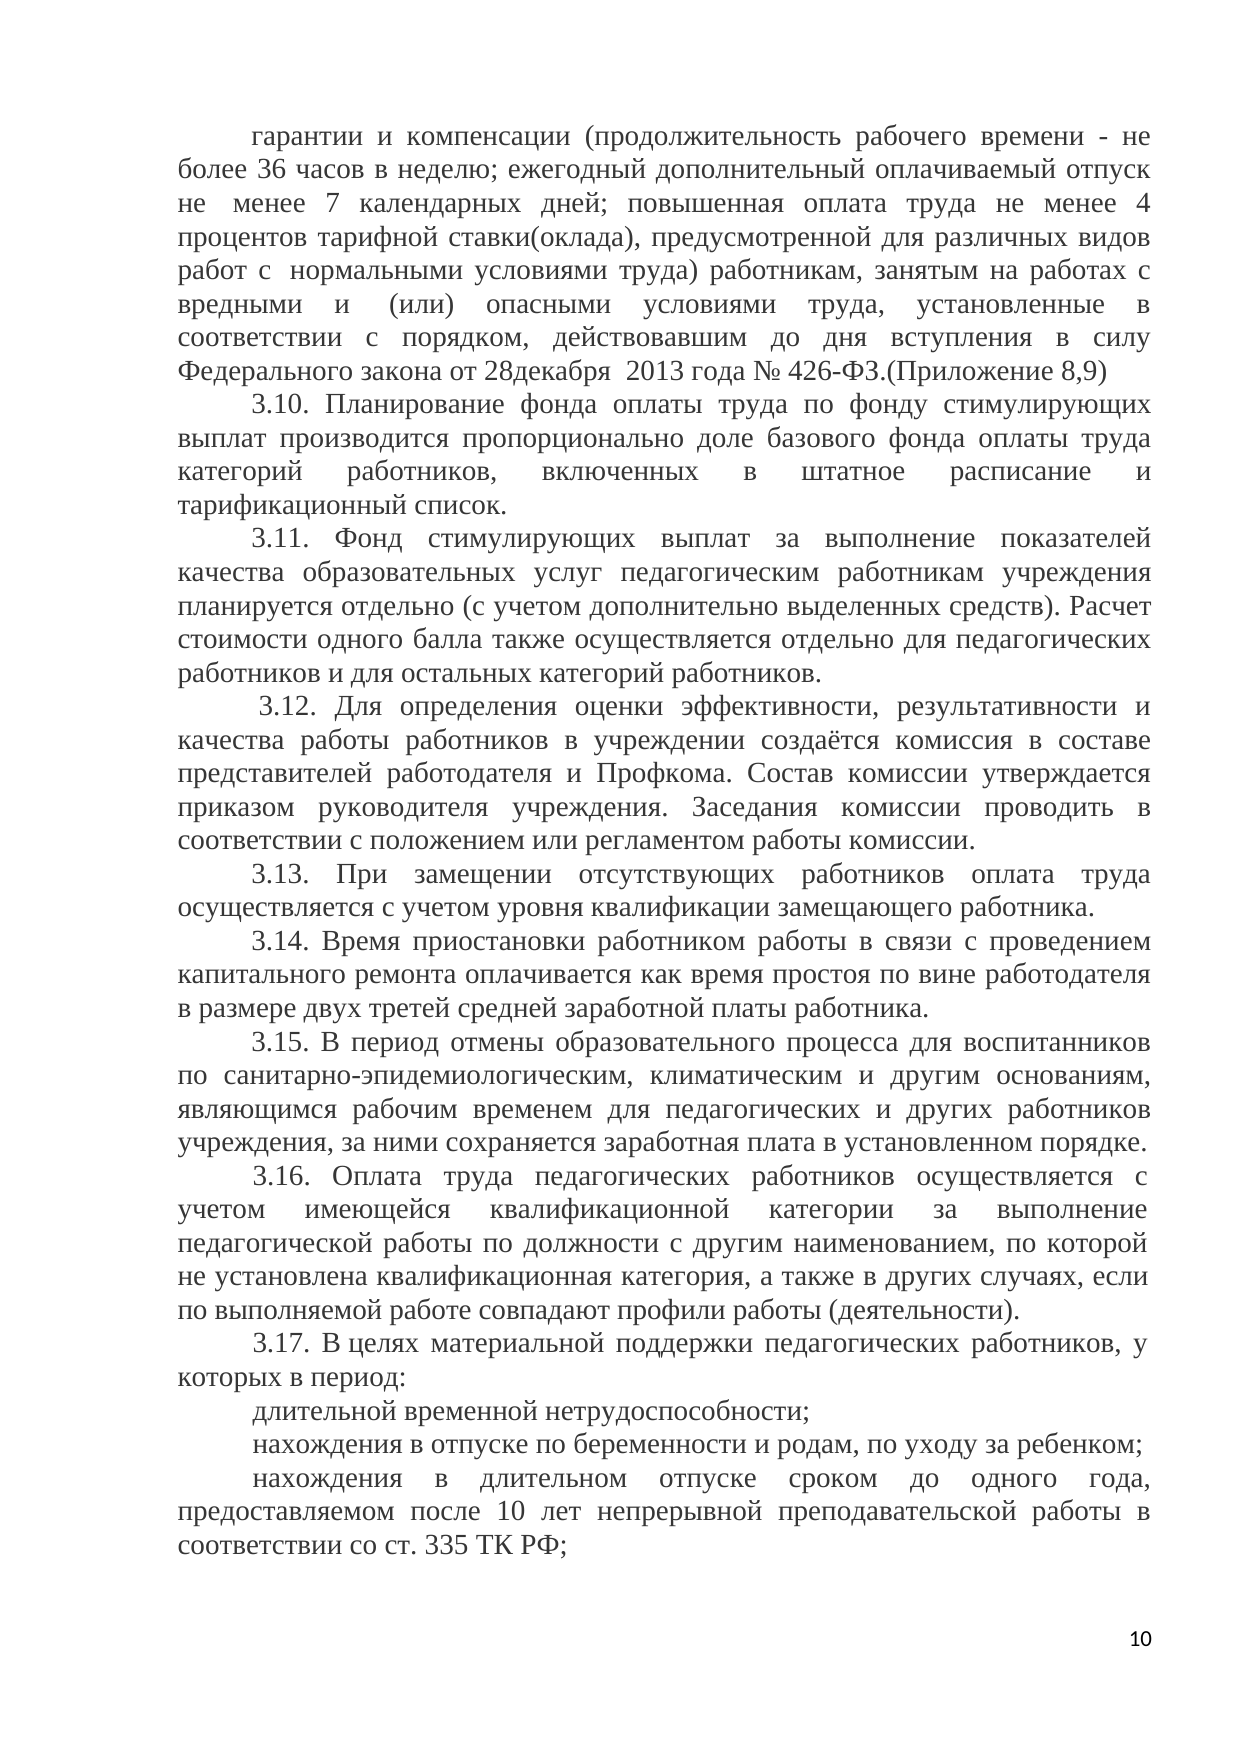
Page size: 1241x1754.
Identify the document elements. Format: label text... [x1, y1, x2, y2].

text 3.13. При замещении отсутствующих работников оплата труда осуществляется с учетом уровня квалификации замещающего работника. [177, 856, 1152, 923]
text 3.12. Для определения оценки эффективности, результативности и качества работы работников в учреждении создаётся комиссия в составе представителей работодателя и Профкома. Состав комиссии утверждается приказом руководителя учреждения. Заседания комиссии проводить в соответствии с положением или регламентом работы комиссии. [177, 688, 1152, 856]
text нахождения в отпуске по беременности и родам, по уходу за ребенком; [177, 1426, 1152, 1460]
text 3.10. Планирование фонда оплаты труда по фонду стимулирующих выплат производится пропорционально доле базового фонда оплаты труда категорий работников, включенных в штатное расписание и тарификационный список. [177, 386, 1152, 521]
text гарантии и компенсации (продолжительность рабочего времени - не более 36 часов в неделю; ежегодный дополнительный оплачиваемый отпуск не менее 7 календарных дней; повышенная оплата труда не менее 4 процентов тарифной ставки(оклада), предусмотренной для различных видов работ с нормальными условиями труда) работникам, занятым на работах с вредными и (или) опасными условиями труда, установленные в соответствии с порядком, действовавшим до дня вступления в силу Федерального закона от 28декабря 2013 года № 426-ФЗ.(Приложение 8,9) [177, 118, 1152, 386]
text 3.16. Оплата труда педагогических работников осуществляется с учетом имеющейся квалификационной категории за выполнение педагогической работы по должности с другим наименованием, по которой не установлена квалификационная категория, а также в других случаях, если по выполняемой работе совпадают профили работы (деятельности). [177, 1158, 1148, 1326]
text 3.15. В период отмены образовательного процесса для воспитанников по санитарно-эпидемиологическим, климатическим и другим основаниям, являющимся рабочим временем для педагогических и других работников учреждения, за ними сохраняется заработная плата в установленном порядке. [177, 1024, 1152, 1158]
text 3.11. Фонд стимулирующих выплат за выполнение показателей качества образовательных услуг педагогическим работникам учреждения планируется отдельно (с учетом дополнительно выделенных средств). Расчет стоимости одного балла также осуществляется отдельно для педагогических работников и для остальных категорий работников. [177, 521, 1152, 688]
text 3.14. Время приостановки работником работы в связи с проведением капитального ремонта оплачивается как время простоя по вине работодателя в размере двух третей средней заработной платы работника. [177, 923, 1152, 1024]
text нахождения в длительном отпуске сроком до одного года, предоставляемом после 10 лет непрерывной преподавательской работы в соответствии со ст. 335 ТК РФ; [177, 1460, 1152, 1560]
text 3.17. В целях материальной поддержки педагогических работников, у которых в период: [177, 1326, 1148, 1393]
text длительной временной нетрудоспособности; [177, 1393, 1152, 1426]
